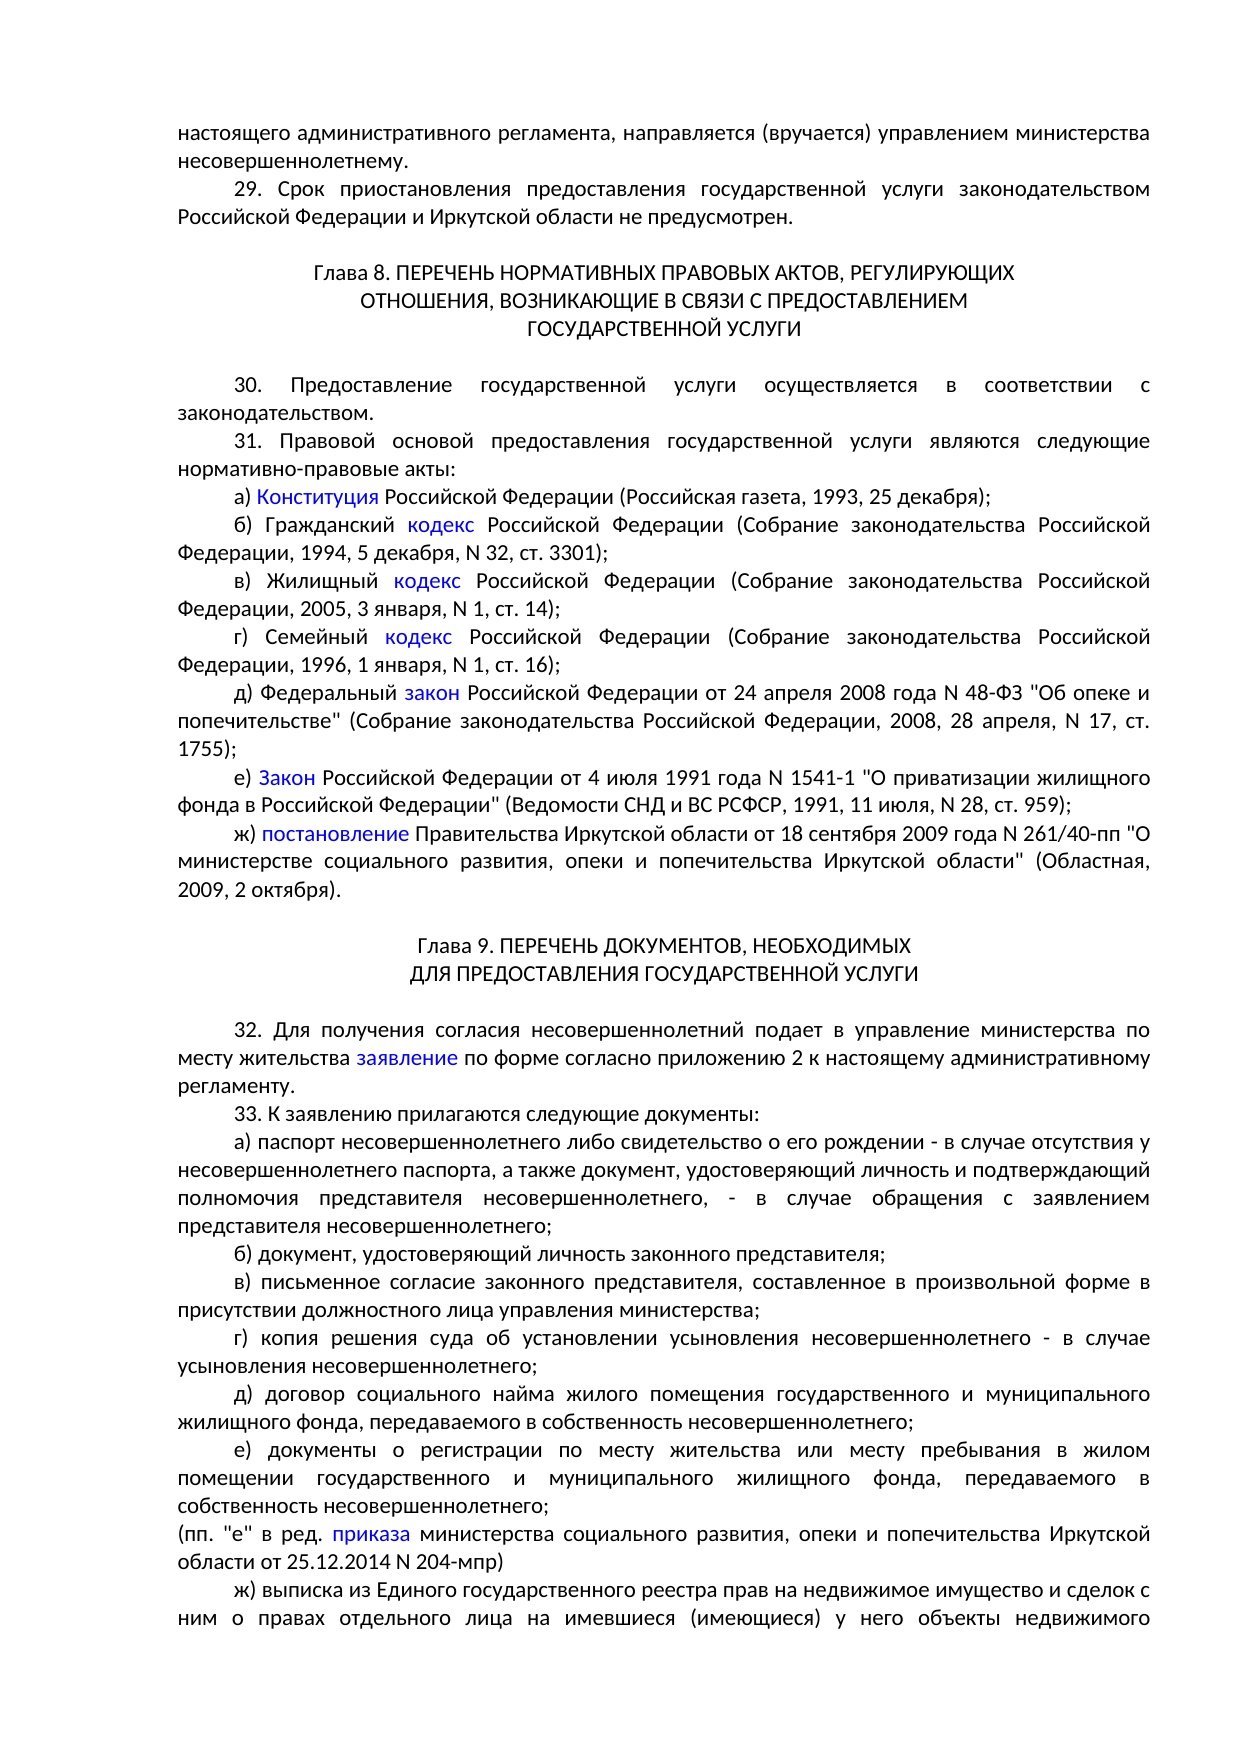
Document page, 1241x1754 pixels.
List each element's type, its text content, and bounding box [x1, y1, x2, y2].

text а) паспорт несовершеннолетнего либо свидетельство о его рождении - в случае отсутствия у несовершеннолетнего паспорта, а также документ, удостоверяющий личность и подтверждающий полномочия представителя несовершеннолетнего, - в случае обращения с заявлением представителя несовершеннолетнего; [177, 1127, 1152, 1239]
text (пп. "е" в ред. приказа министерства социального развития, опеки и попечительства Иркутской области от 25.12.2014 N 204-мпр) [177, 1519, 1152, 1575]
text 32. Для получения согласия несовершеннолетний подает в управление министерства по месту жительства заявление по форме согласно приложению 2 к настоящему административному регламенту. [177, 1015, 1152, 1099]
text а) Конституция Российской Федерации (Российская газета, 1993, 25 декабря); [177, 482, 1152, 510]
text ДЛЯ ПРЕДОСТАВЛЕНИЯ ГОСУДАРСТВЕННОЙ УСЛУГИ [177, 959, 1152, 987]
text Глава 8. ПЕРЕЧЕНЬ НОРМАТИВНЫХ ПРАВОВЫХ АКТОВ, РЕГУЛИРУЮЩИХ [177, 258, 1152, 286]
text д) Федеральный закон Российской Федерации от 24 апреля 2008 года N 48-ФЗ "Об опеке и попечительстве" (Собрание законодательства Российской Федерации, 2008, 28 апреля, N 17, ст. 1755); [177, 678, 1152, 763]
text в) Жилищный кодекс Российской Федерации (Собрание законодательства Российской Федерации, 2005, 3 января, N 1, ст. 14); [177, 566, 1152, 622]
text 33. К заявлению прилагаются следующие документы: [177, 1099, 1152, 1127]
text ж) постановление Правительства Иркутской области от 18 сентября 2009 года N 261/40-пп "О министерстве социального развития, опеки и попечительства Иркутской области" (Областная, 2009, 2 октября). [177, 819, 1152, 903]
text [177, 1575, 1152, 1631]
text г) Семейный кодекс Российской Федерации (Собрание законодательства Российской Федерации, 1996, 1 января, N 1, ст. 16); [177, 622, 1152, 678]
text 31. Правовой основой предоставления государственной услуги являются следующие нормативно-правовые акты: [177, 426, 1152, 482]
text б) документ, удостоверяющий личность законного представителя; [177, 1239, 1152, 1267]
text ГОСУДАРСТВЕННОЙ УСЛУГИ [177, 314, 1152, 342]
text е) документы о регистрации по месту жительства или месту пребывания в жилом помещении государственного и муниципального жилищного фонда, передаваемого в собственность несовершеннолетнего; [177, 1435, 1152, 1519]
text е) Закон Российской Федерации от 4 июля 1991 года N 1541-1 "О приватизации жилищного фонда в Российской Федерации" (Ведомости СНД и ВС РСФСР, 1991, 11 июля, N 28, ст. 959); [177, 763, 1152, 819]
text 30. Предоставление государственной услуги осуществляется в соответствии с законодательством. [177, 370, 1152, 426]
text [177, 118, 1152, 174]
text г) копия решения суда об установлении усыновления несовершеннолетнего - в случае усыновления несовершеннолетнего; [177, 1323, 1152, 1379]
text б) Гражданский кодекс Российской Федерации (Собрание законодательства Российской Федерации, 1994, 5 декабря, N 32, ст. 3301); [177, 510, 1152, 566]
text 29. Срок приостановления предоставления государственной услуги законодательством Российской Федерации и Иркутской области не предусмотрен. [177, 174, 1152, 230]
text ОТНОШЕНИЯ, ВОЗНИКАЮЩИЕ В СВЯЗИ С ПРЕДОСТАВЛЕНИЕМ [177, 286, 1152, 314]
text Глава 9. ПЕРЕЧЕНЬ ДОКУМЕНТОВ, НЕОБХОДИМЫХ [177, 931, 1152, 959]
text д) договор социального найма жилого помещения государственного и муниципального жилищного фонда, передаваемого в собственность несовершеннолетнего; [177, 1379, 1152, 1435]
text в) письменное согласие законного представителя, составленное в произвольной форме в присутствии должностного лица управления министерства; [177, 1267, 1152, 1323]
